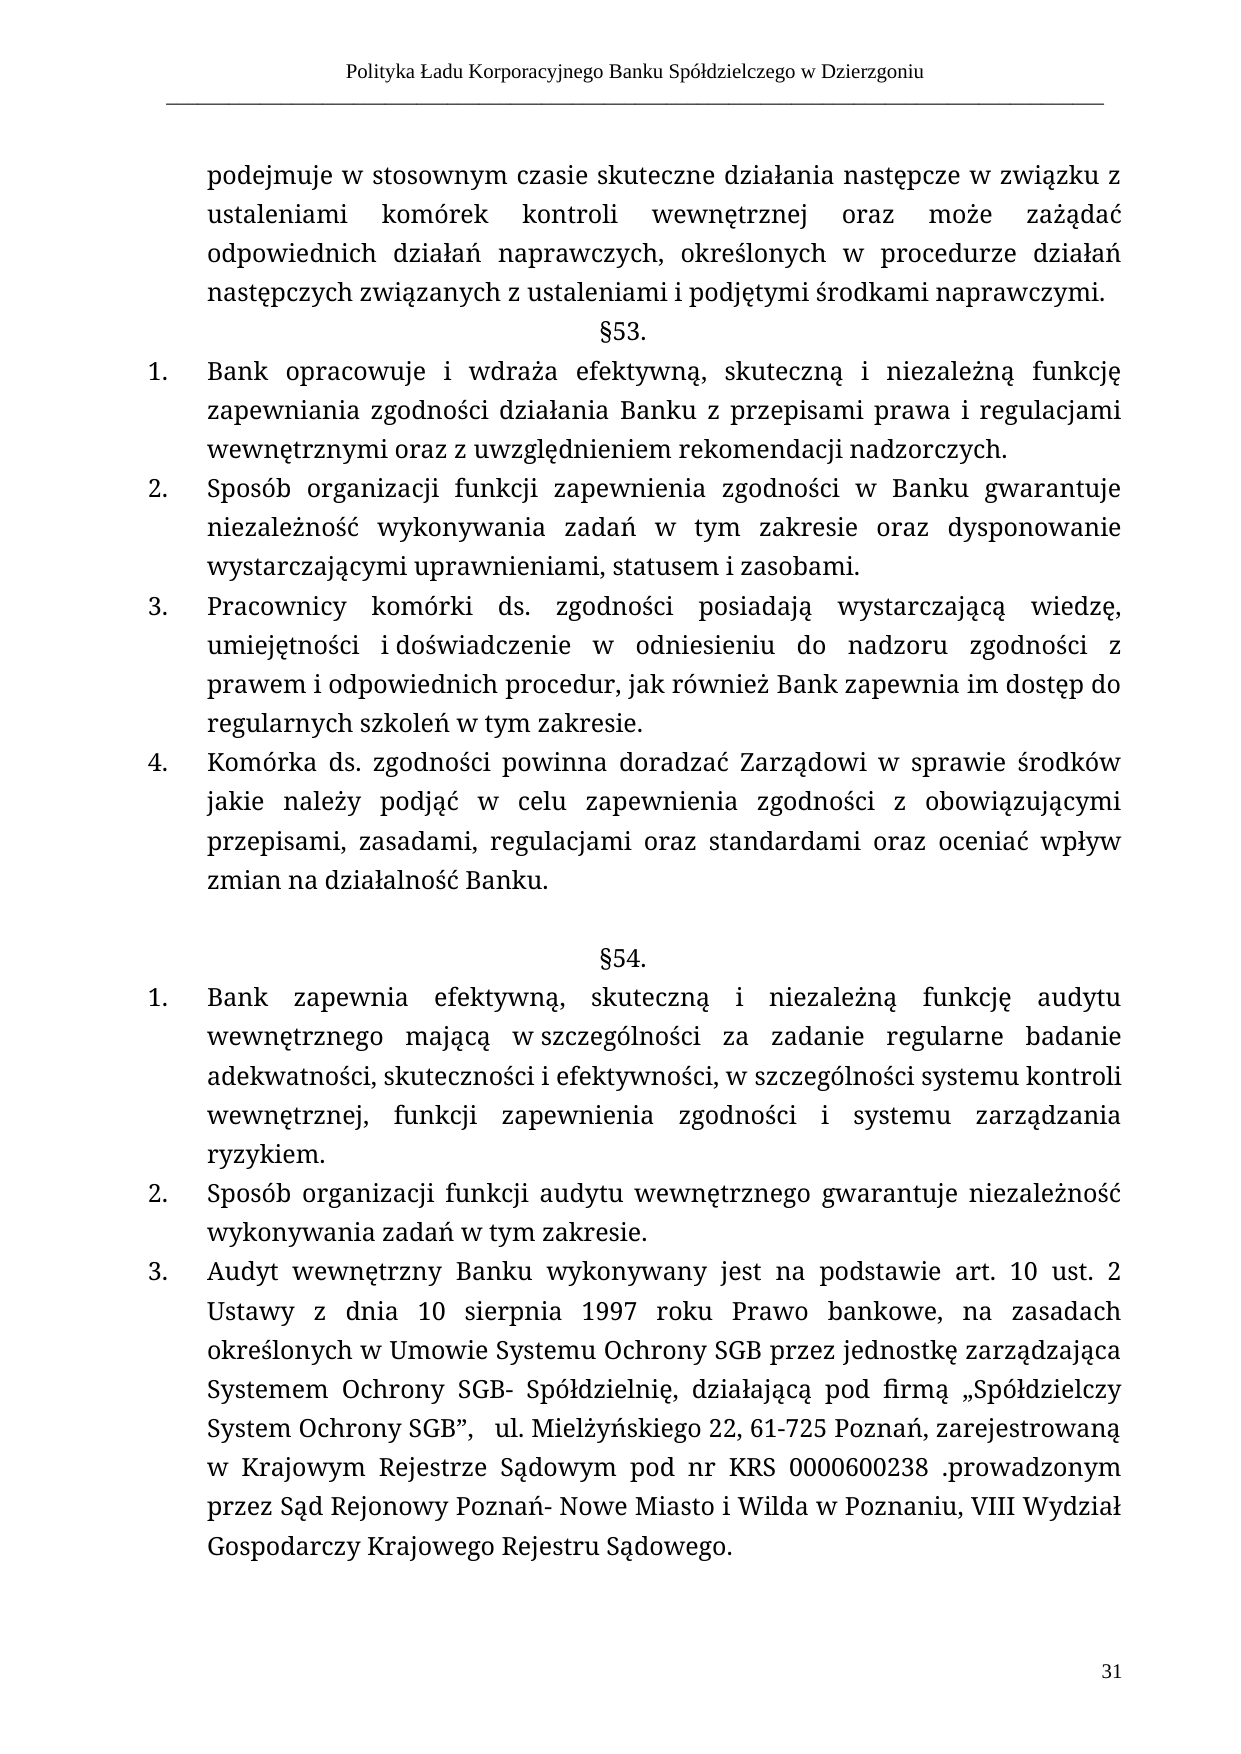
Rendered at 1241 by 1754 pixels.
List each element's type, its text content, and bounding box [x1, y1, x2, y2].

list Audyt wewnętrzny Banku wykonywany jest na podstawie art. 10 ust. 2 Ustawy z dnia 10 sierpnia 1997 roku Prawo bankowe, na zasadach określonych w Umowie Systemu Ochrony SGB przez jednostkę zarządzająca Systemem Ochrony SGB- Spółdzielnię, działającą pod firmą „Spółdzielczy System Ochrony SGB”, ul. Mielżyńskiego 22, 61-725 Poznań, zarejestrowaną w Krajowym Rejestrze Sądowym pod nr KRS 0000600238 .prowadzonym przez Sąd Rejonowy Poznań- Nowe Miasto i Wilda w Poznaniu, VIII Wydział Gospodarczy Krajowego Rejestru Sądowego. [148, 1254, 1122, 1562]
list podejmuje w stosownym czasie skuteczne działania następcze w związku z ustaleniami komórek kontroli wewnętrznej oraz może zażądać odpowiednich działań naprawczych, określonych w procedurze działań następczych związanych z ustaleniami i podjętymi środkami naprawczymi. [207, 157, 1122, 309]
list Sposób organizacji funkcji audytu wewnętrznego gwarantuje niezależność wykonywania zadań w tym zakresie. [148, 1176, 1122, 1249]
list Sposób organizacji funkcji zapewnienia zgodności w Banku gwarantuje niezależność wykonywania zadań w tym zakresie oraz dysponowanie wystarczającymi uprawnieniami, statusem i zasobami. [148, 471, 1122, 583]
list Pracownicy komórki ds. zgodności posiadają wystarczającą wiedzę, umiejętności i doświadczenie w odniesieniu do nadzoru zgodności z prawem i odpowiednich procedur, jak również Bank zapewnia im dostęp do regularnych szkoleń w tym zakresie. [148, 588, 1122, 740]
list Komórka ds. zgodności powinna doradzać Zarządowi w sprawie środków jakie należy podjąć w celu zapewnienia zgodności z obowiązującymi przepisami, zasadami, regulacjami oraz standardami oraz oceniać wpływ zmian na działalność Banku. [148, 745, 1122, 896]
list Bank opracowuje i wdraża efektywną, skuteczną i niezależną funkcję zapewniania zgodności działania Banku z przepisami prawa i regulacjami wewnętrznymi oraz z uwzględnieniem rekomendacji nadzorczych. [148, 353, 1122, 466]
list Bank zapewnia efektywną, skuteczną i niezależną funkcję audytu wewnętrznego mającą w szczególności za zadanie regularne badanie adekwatności, skuteczności i efektywności, w szczególności systemu kontroli wewnętrznej, funkcji zapewnienia zgodności i systemu zarządzania ryzykiem. [148, 980, 1122, 1171]
